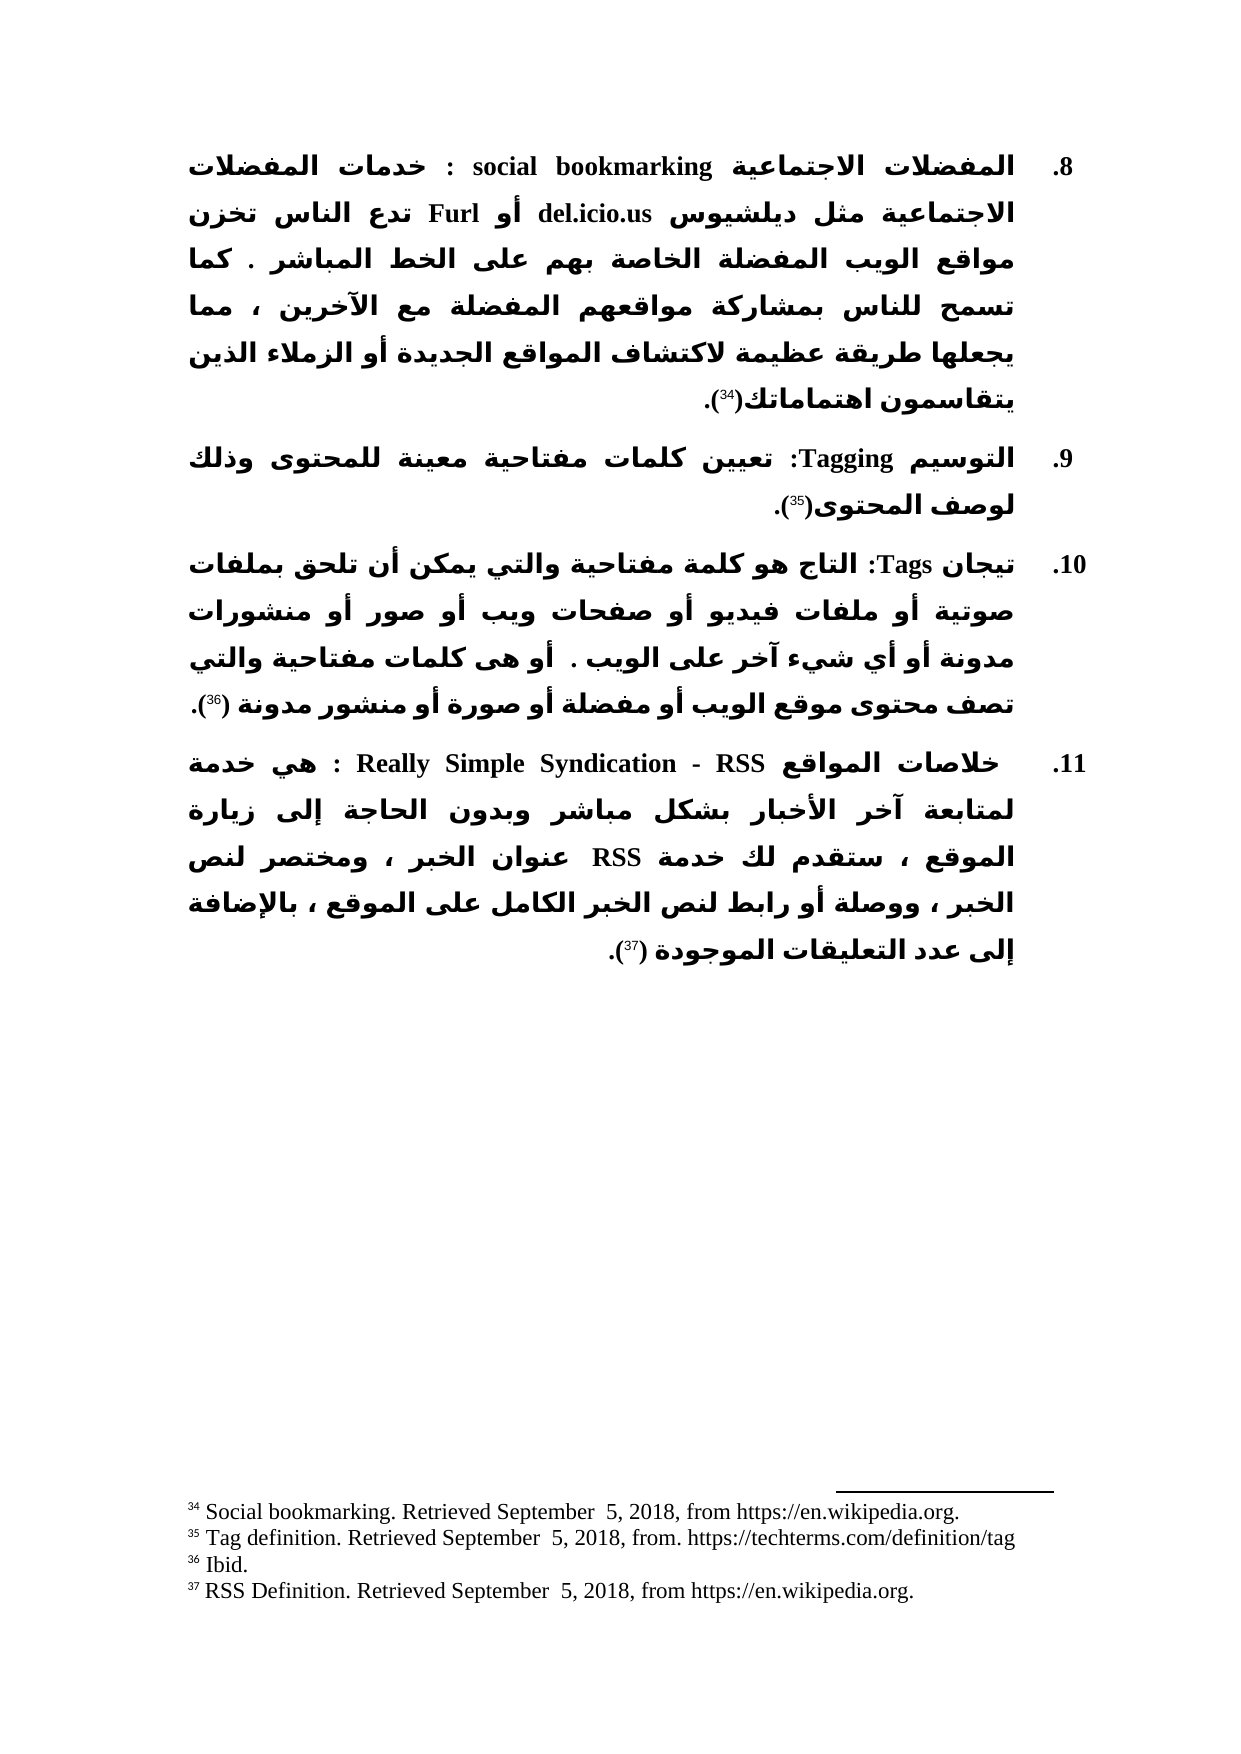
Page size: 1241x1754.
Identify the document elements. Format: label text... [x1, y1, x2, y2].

list المفضلات الاجتماعية social bookmarking : خدمات المفضلات الاجتماعية مثل ديلشيوس del.icio.us أو Furl تدع الناس تخزن مواقع الويب المفضلة الخاصة بهم على الخط المباشر . كما تسمح للناس بمشاركة مواقعهم المفضلة مع الآخرين ، مما يجعلها طريقة عظيمة لاكتشاف المواقع الجديدة أو الزملاء الذين يتقاسمون اهتماماتك(). [187, 150, 1053, 414]
list التوسيم Tagging: تعيين كلمات مفتاحية معينة للمحتوى وذلك لوصف المحتوى(). [187, 442, 1053, 520]
list تيجان Tags: التاج هو كلمة مفتاحية والتي يمكن أن تلحق بملفات صوتية أو ملفات فيديو أو صفحات ويب أو صور أو منشورات مدونة أو أي شيء آخر على الويب . أو هى كلمات مفتاحية والتي تصف محتوى موقع الويب أو مفضلة أو صورة أو منشور مدونة (). [187, 548, 1053, 719]
list خلاصات المواقع Really Simple Syndication - RSS : هي خدمة لمتابعة آخر الأخبار بشكل مباشر وبدون الحاجة إلى زيارة الموقع ، ستقدم لك خدمة RSS عنوان الخبر ، ومختصر لنص الخبر ، ووصلة أو رابط لنص الخبر الكامل على الموقع ، بالإضافة إلى عدد التعليقات الموجودة (). [187, 747, 1053, 965]
